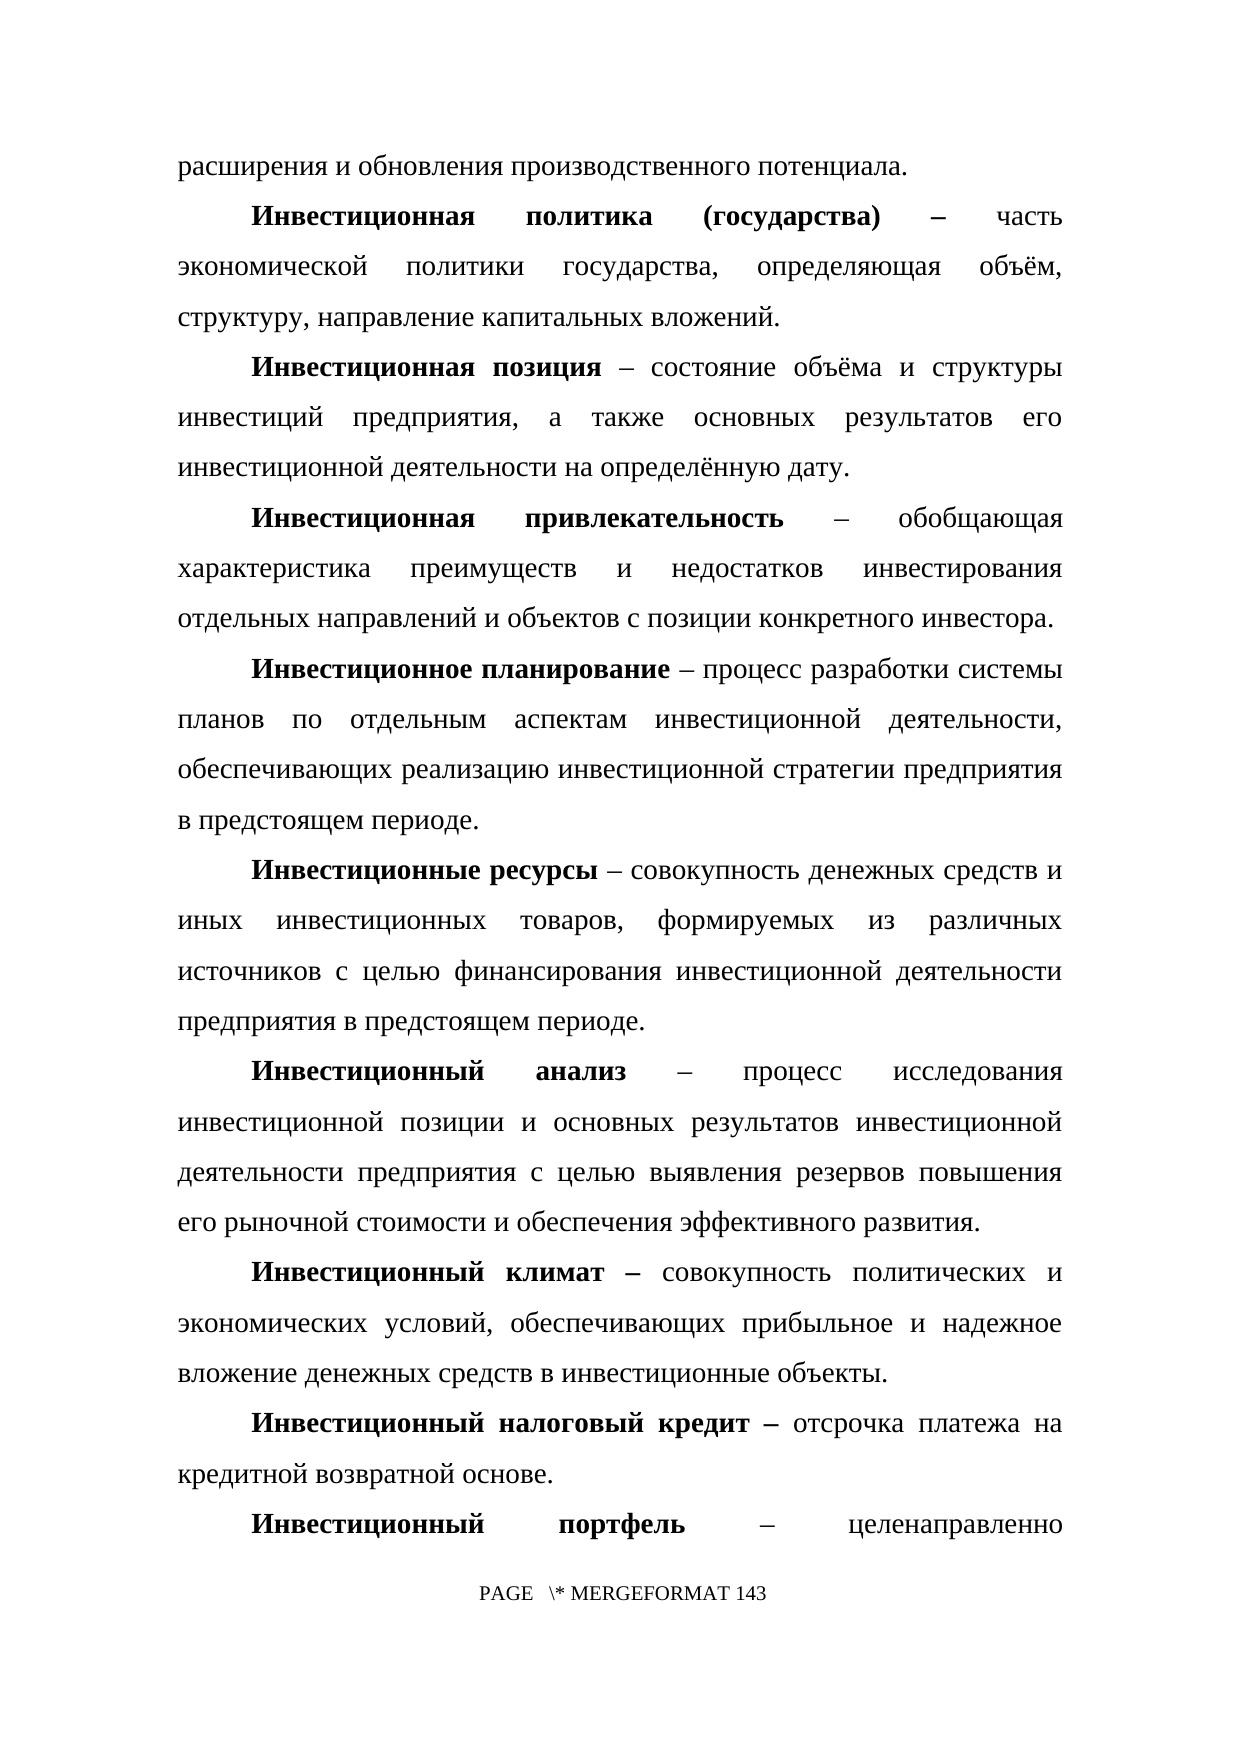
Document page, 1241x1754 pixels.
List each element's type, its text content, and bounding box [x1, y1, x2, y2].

text Инвестиционный климат – совокупность политических и экономических условий, обеспечивающих прибыльное и надежное вложение денежных средств в инвестиционные объекты. [177, 1254, 1063, 1389]
text Инвестиционное планирование – процесс разработки системы планов по отдельным аспектам инвестиционной деятельности, обеспечивающих реализацию инвестиционной стратегии предприятия в предстоящем периоде. [177, 651, 1063, 835]
text Инвестиционный налоговый кредит – отсрочка платежа на кредитной возвратной основе. [177, 1406, 1063, 1489]
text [177, 148, 1063, 181]
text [177, 1506, 1063, 1540]
text Инвестиционные ресурсы – совокупность денежных средств и иных инвестиционных товаров, формируемых из различных источников с целью финансирования инвестиционной деятельности предприятия в предстоящем периоде. [177, 852, 1063, 1037]
text Инвестиционная привлекательность – обобщающая характеристика преимуществ и недостатков инвестирования отдельных направлений и объектов с позиции конкретного инвестора. [177, 500, 1063, 634]
text Инвестиционный анализ – процесс исследования инвестиционной позиции и основных результатов инвестиционной деятельности предприятия с целью выявления резервов повышения его рыночной стоимости и обеспечения эффективного развития. [177, 1053, 1063, 1238]
text Инвестиционная позиция – состояние объёма и структуры инвестиций предприятия, а также основных результатов его инвестиционной деятельности на определённую дату. [177, 349, 1063, 483]
text Инвестиционная политика (государства) – часть экономической политики государства, определяющая объём, структуру, направление капитальных вложений. [177, 198, 1063, 332]
